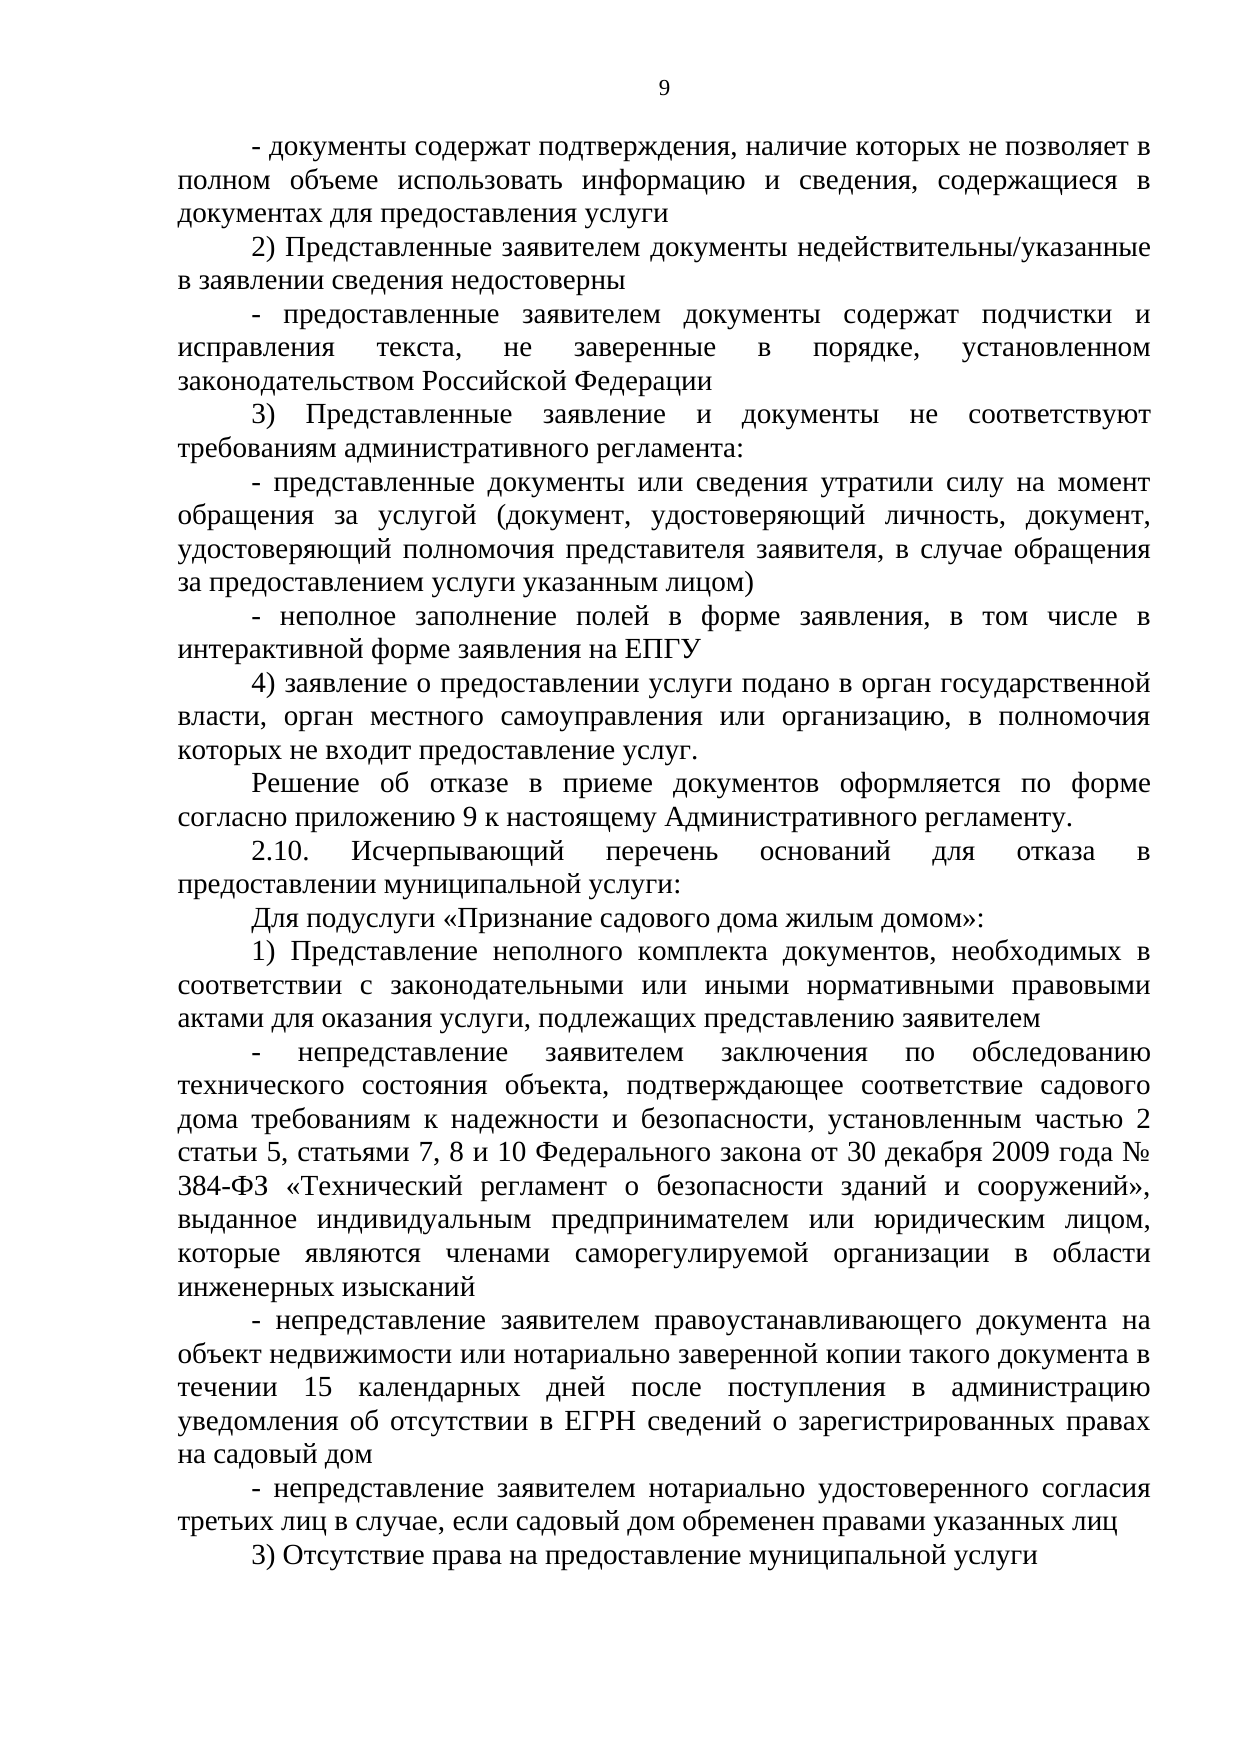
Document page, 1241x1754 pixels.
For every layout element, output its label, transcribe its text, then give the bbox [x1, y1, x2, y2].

text - непредставление заявителем правоустанавливающего документа на объект недвижимости или нотариально заверенной копии такого документа в течении 15 календарных дней после поступления в администрацию уведомления об отсутствии в ЕГРН сведений о зарегистрированных правах на садовый дом [177, 1302, 1152, 1470]
text - представленные документы или сведения утратили силу на момент обращения за услугой (документ, удостоверяющий личность, документ, удостоверяющий полномочия представителя заявителя, в случае обращения за предоставлением услуги указанным лицом) [177, 464, 1152, 598]
text Решение об отказе в приеме документов оформляется по форме согласно приложению 9 к настоящему Административного регламенту. [177, 766, 1152, 833]
text - непредставление заявителем нотариально удостоверенного согласия третьих лиц в случае, если садовый дом обременен правами указанных лиц [177, 1470, 1152, 1537]
text 2) Представленные заявителем документы недействительны/указанные в заявлении сведения недостоверны [177, 229, 1152, 296]
text 1) Представление неполного комплекта документов, необходимых в соответствии с законодательными или иными нормативными правовыми актами для оказания услуги, подлежащих представлению заявителем [177, 933, 1152, 1034]
text 3) Отсутствие права на предоставление муниципальной услуги [177, 1537, 1152, 1571]
text - документы содержат подтверждения, наличие которых не позволяет в полном объеме использовать информацию и сведения, содержащиеся в документах для предоставления услуги [177, 128, 1152, 229]
text - предоставленные заявителем документы содержат подчистки и исправления текста, не заверенные в порядке, установленном законодательством Российской Федерации [177, 296, 1152, 397]
text - непредставление заявителем заключения по обследованию технического состояния объекта, подтверждающее соответствие садового дома требованиям к надежности и безопасности, установленным частью 2 статьи 5, статьями 7, 8 и 10 Федерального закона от 30 декабря 2009 года № 384-ФЗ «Технический регламент о безопасности зданий и сооружений», выданное индивидуальным предпринимателем или юридическим лицом, которые являются членами саморегулируемой организации в области инженерных изысканий [177, 1034, 1152, 1302]
text Для подуслуги «Признание садового дома жилым домом»: [177, 900, 1152, 933]
text 3) Представленные заявление и документы не соответствуют требованиям административного регламента: [177, 397, 1152, 464]
text - неполное заполнение полей в форме заявления, в том числе в интерактивной форме заявления на ЕПГУ [177, 598, 1152, 665]
text 4) заявление о предоставлении услуги подано в орган государственной власти, орган местного самоуправления или организацию, в полномочия которых не входит предоставление услуг. [177, 665, 1152, 766]
text 2.10. Исчерпывающий перечень оснований для отказа в предоставлении муниципальной услуги: [177, 833, 1152, 900]
